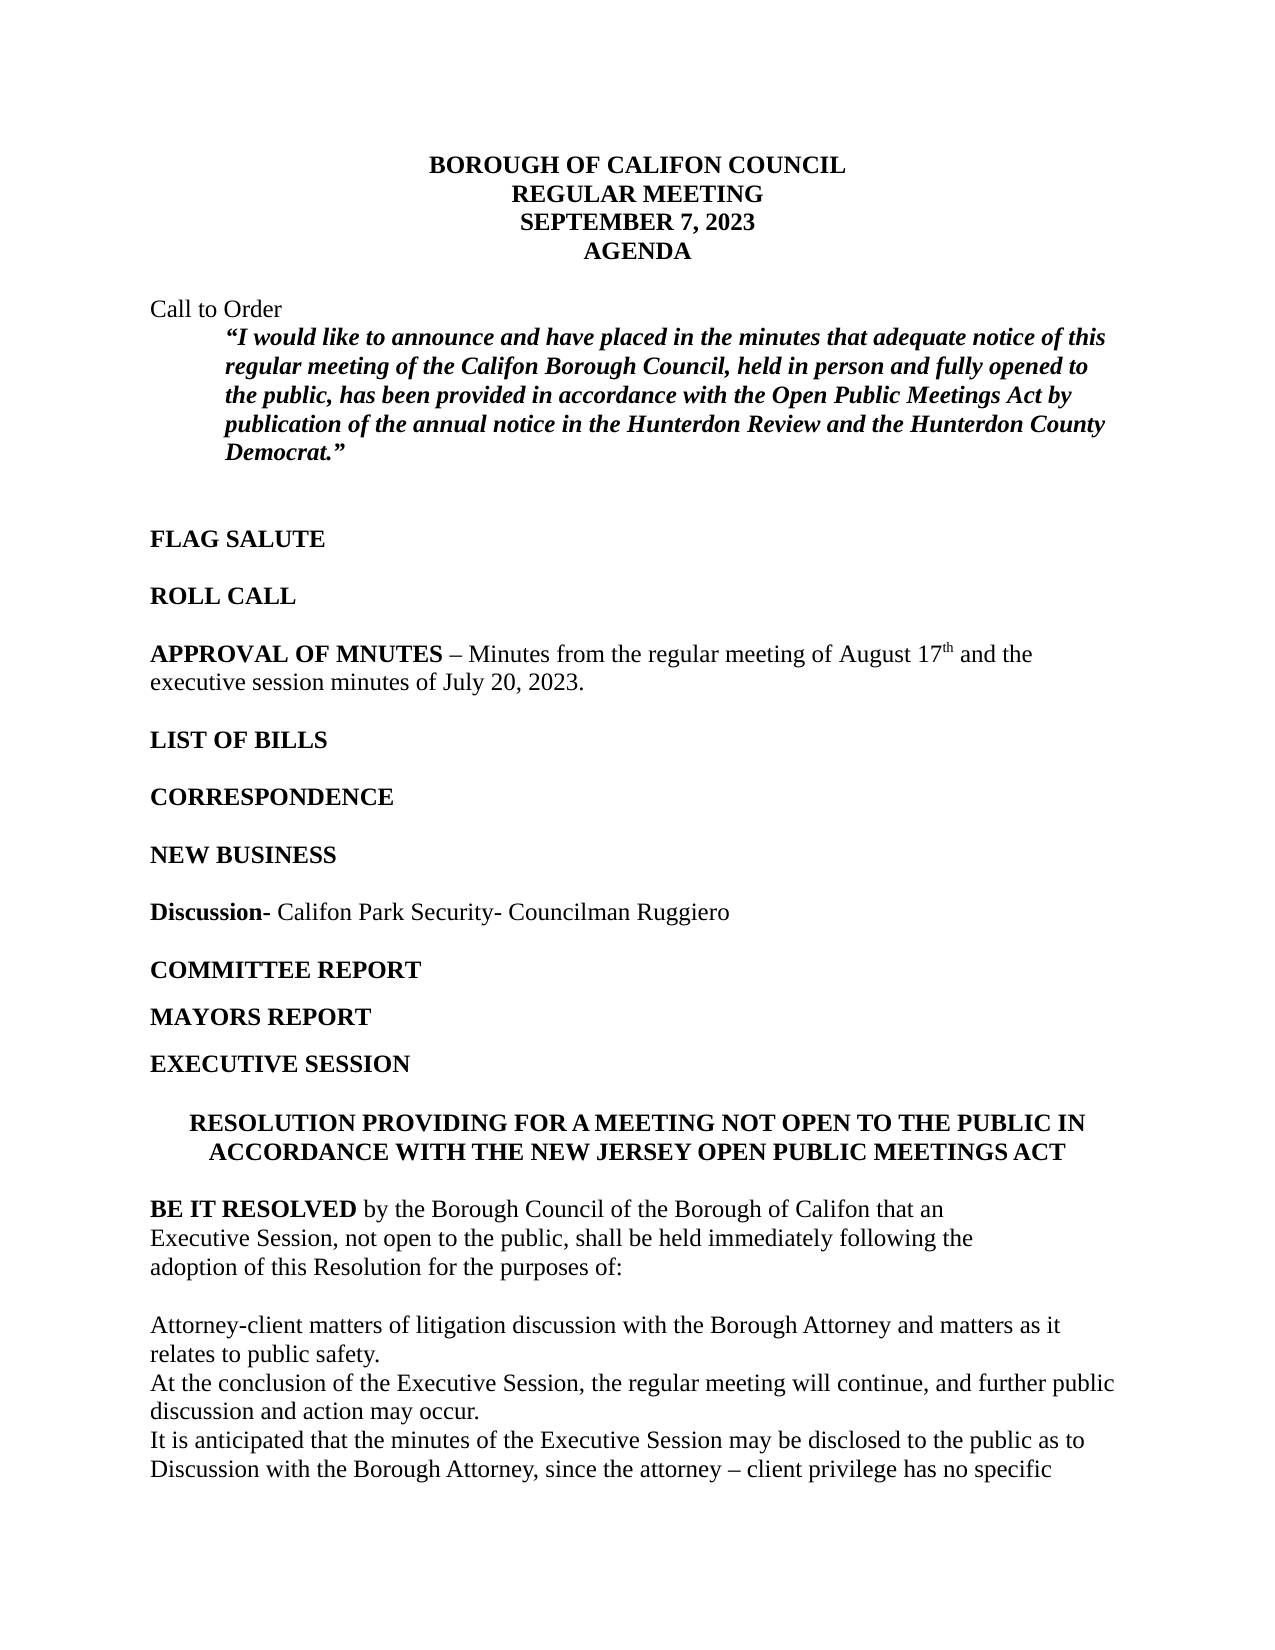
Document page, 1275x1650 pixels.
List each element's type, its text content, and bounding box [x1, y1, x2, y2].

text Discussion with the Borough Attorney, since the attorney – client privilege has no specific [150, 1454, 1095, 1483]
text LIST OF BILLS [150, 725, 1125, 754]
text Attorney-client matters of litigation discussion with the Borough Attorney and matters as it relates to public safety. [150, 1310, 1125, 1368]
text NEW BUSINESS [150, 840, 1125, 869]
text CORRESPONDENCE [150, 782, 1125, 811]
text RESOLUTION PROVIDING FOR A MEETING NOT OPEN TO THE PUBLIC IN ACCORDANCE WITH THE NEW JERSEY OPEN PUBLIC MEETINGS ACT [150, 1108, 1125, 1166]
text COMMITTEE REPORT [150, 955, 1125, 984]
text AGENDA [150, 236, 1125, 265]
text BE IT RESOLVED by the Borough Council of the Borough of Califon that an Executive Session, not open to the public, shall be held immediately following the adoption of this Resolution for the purposes of: [150, 1195, 1042, 1281]
text It is anticipated that the minutes of the Executive Session may be disclosed to the public as to [150, 1425, 1095, 1454]
text BOROUGH OF CALIFON COUNCIL [150, 150, 1125, 179]
text REGULAR MEETING [150, 179, 1125, 207]
text FLAG SALUTE [150, 524, 1125, 552]
text At the conclusion of the Executive Session, the regular meeting will continue, and further public discussion and action may occur. [150, 1368, 1125, 1425]
text Discussion- Califon Park Security- Councilman Ruggiero [150, 897, 1125, 926]
text SEPTEMBER 7, 2023 [150, 207, 1125, 236]
text Call to Order [150, 294, 1125, 322]
text “I would like to announce and have placed in the minutes that adequate notice of this regular meeting of the Califon Borough Council, held in person and fully opened to the public, has been provided in accordance with the Open Public Meetings Act by publication of the annual notice in the Hunterdon Review and the Hunterdon County Democrat.” [225, 322, 1125, 466]
text APPROVAL OF MNUTES – Minutes from the regular meeting of August 17th and the executive session minutes of July 20, 2023. [150, 639, 1125, 696]
text MAYORS REPORT [150, 1002, 1125, 1031]
text EXECUTIVE SESSION [150, 1049, 1125, 1078]
text ROLL CALL [150, 581, 1125, 610]
